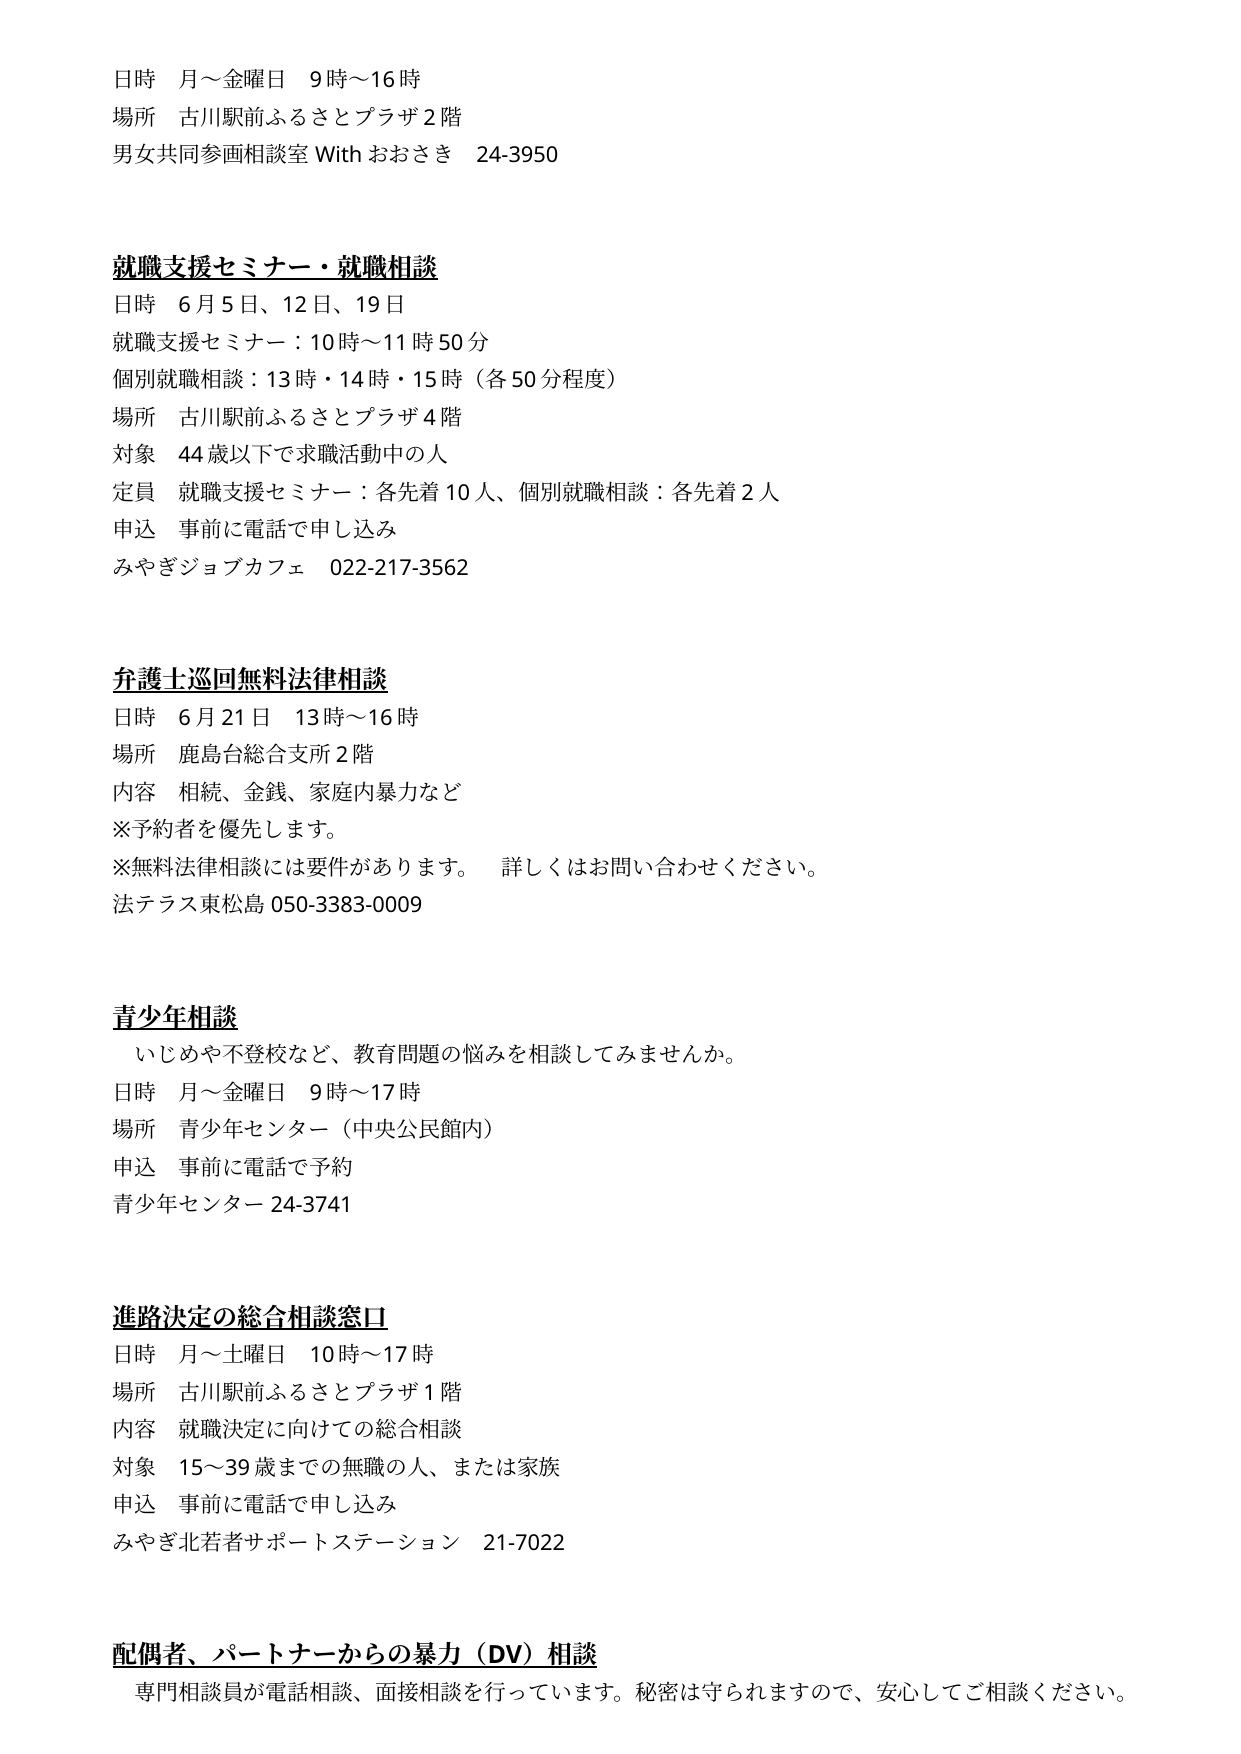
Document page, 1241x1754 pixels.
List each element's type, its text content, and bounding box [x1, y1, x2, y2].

text 申込 事前に電話で申し込み [112, 509, 1128, 547]
text いじめや不登校など、教育問題の悩みを相談してみませんか。 [112, 1034, 1128, 1072]
text 専門相談員が電話相談、面接相談を行っています。秘密は守られますので、安心してご相談ください。 [112, 1672, 1128, 1709]
text 配偶者、パートナーからの暴力（DV）相談 [112, 1634, 1128, 1672]
text 男女共同参画相談室 Withおおさき 24-3950 [112, 134, 1128, 172]
text 対象 44歳以下で求職活動中の人 [112, 434, 1128, 472]
text 青少年センター 24-3741 [112, 1184, 1128, 1222]
text 就職支援セミナー・就職相談 [112, 247, 1128, 284]
text 日時 6月5日、12日、19日 [112, 284, 1128, 322]
text 進路決定の総合相談窓口 [112, 1297, 1128, 1334]
text 対象 15～39歳までの無職の人、または家族 [112, 1447, 1128, 1484]
text 場所 鹿島台総合支所2階 [112, 734, 1128, 772]
text 内容 就職決定に向けての総合相談 [112, 1409, 1128, 1447]
text 就職支援セミナー：10時～11時50分 [112, 322, 1128, 359]
text 日時 6月21日 13時～16時 [112, 697, 1128, 734]
text 定員 就職支援セミナー：各先着10人、個別就職相談：各先着2人 [112, 472, 1128, 509]
text 申込 事前に電話で予約 [112, 1147, 1128, 1184]
text みやぎ北若者サポートステーション 21-7022 [112, 1522, 1128, 1559]
text ※無料法律相談には要件があります。 詳しくはお問い合わせください。 [112, 847, 1128, 884]
text ※予約者を優先します。 [112, 809, 1128, 847]
text 場所 古川駅前ふるさとプラザ2階 [112, 97, 1128, 134]
text 日時 月～金曜日 9時～16時 [112, 59, 1128, 97]
text 日時 月～土曜日 10時～17時 [112, 1334, 1128, 1372]
text 場所 青少年センター（中央公民館内） [112, 1109, 1128, 1147]
text 場所 古川駅前ふるさとプラザ1階 [112, 1372, 1128, 1409]
text 弁護士巡回無料法律相談 [112, 659, 1128, 697]
text 個別就職相談：13時・14時・15時（各50分程度） [112, 359, 1128, 397]
text 内容 相続、金銭、家庭内暴力など [112, 772, 1128, 809]
text みやぎジョブカフェ 022-217-3562 [112, 547, 1128, 584]
text 場所 古川駅前ふるさとプラザ4階 [112, 397, 1128, 434]
text 日時 月～金曜日 9時～17時 [112, 1072, 1128, 1109]
text 申込 事前に電話で申し込み [112, 1484, 1128, 1522]
text 青少年相談 [112, 997, 1128, 1034]
text 法テラス東松島 050-3383-0009 [112, 884, 1128, 922]
